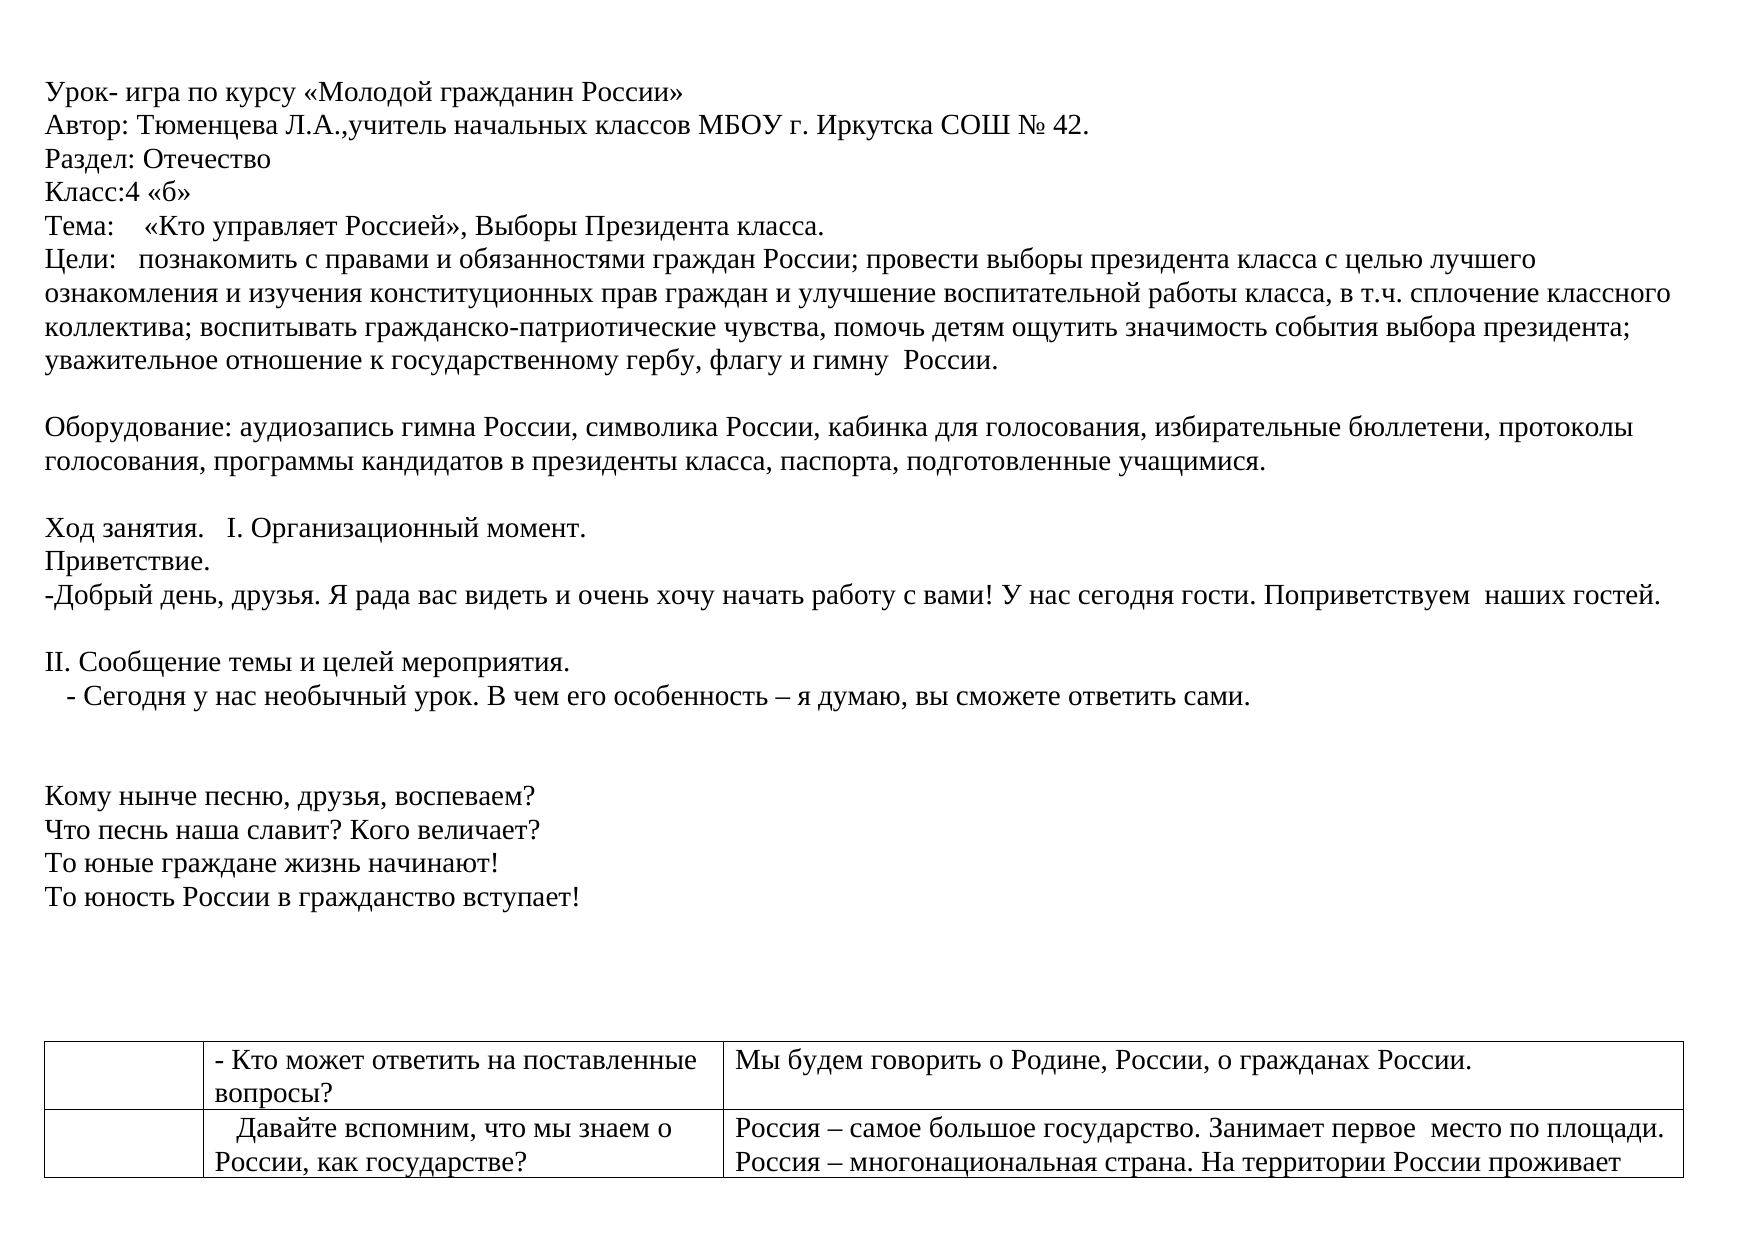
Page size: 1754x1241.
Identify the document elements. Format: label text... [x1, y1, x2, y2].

text То юные граждане жизнь начинают! [44, 845, 1709, 879]
text Цели: познакомить с правами и обязанностями граждан России; провести выборы президента класса с целью лучшего ознакомления и изучения конституционных прав граждан и улучшение воспитательной работы класса, в т.ч. сплочение классного коллектива; воспитывать гражданско-патриотические чувства, помочь детям ощутить значимость события выбора президента; уважительное отношение к государственному гербу, флагу и гимну России. [44, 242, 1709, 376]
text Урок- игра по курсу «Молодой гражданин России» [44, 74, 1709, 107]
text Класс:4 «б» [44, 174, 1709, 208]
table_cell [45, 1110, 203, 1177]
text Кому нынче песню, друзья, воспеваем? [44, 778, 1709, 812]
text -Добрый день, друзья. Я рада вас видеть и очень хочу начать работу с вами! У нас сегодня гости. Поприветствуем наших гостей. [44, 577, 1709, 611]
text Раздел: Отечество [44, 141, 1709, 174]
table_header - Кто может ответить на поставленные вопросы? [204, 1042, 723, 1109]
text Приветствие. [44, 543, 1709, 577]
text II. Сообщение темы и целей мероприятия. [44, 644, 1709, 678]
text То юность России в гражданство вступает! [44, 879, 1709, 912]
text Что песнь наша славит? Кого величает? [44, 812, 1709, 845]
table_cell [204, 1110, 723, 1177]
text Ход занятия. I. Организационный момент. [44, 510, 1709, 543]
table_header Мы будем говорить о Родине, России, о гражданах России. [724, 1042, 1683, 1109]
text Оборудование: аудиозапись гимна России, символика России, кабинка для голосования, избирательные бюллетени, протоколы голосования, программы кандидатов в президенты класса, паспорта, подготовленные учащимися. [44, 409, 1709, 476]
text Автор: Тюменцева Л.А.,учитель начальных классов МБОУ г. Иркутска СОШ № 42. [44, 107, 1709, 141]
table_header [45, 1042, 203, 1109]
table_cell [724, 1110, 1683, 1177]
text Тема: «Кто управляет Россией», Выборы Президента класса. [44, 208, 1709, 242]
text - Сегодня у нас необычный урок. В чем его особенность – я думаю, вы сможете ответить сами. [44, 678, 1709, 711]
